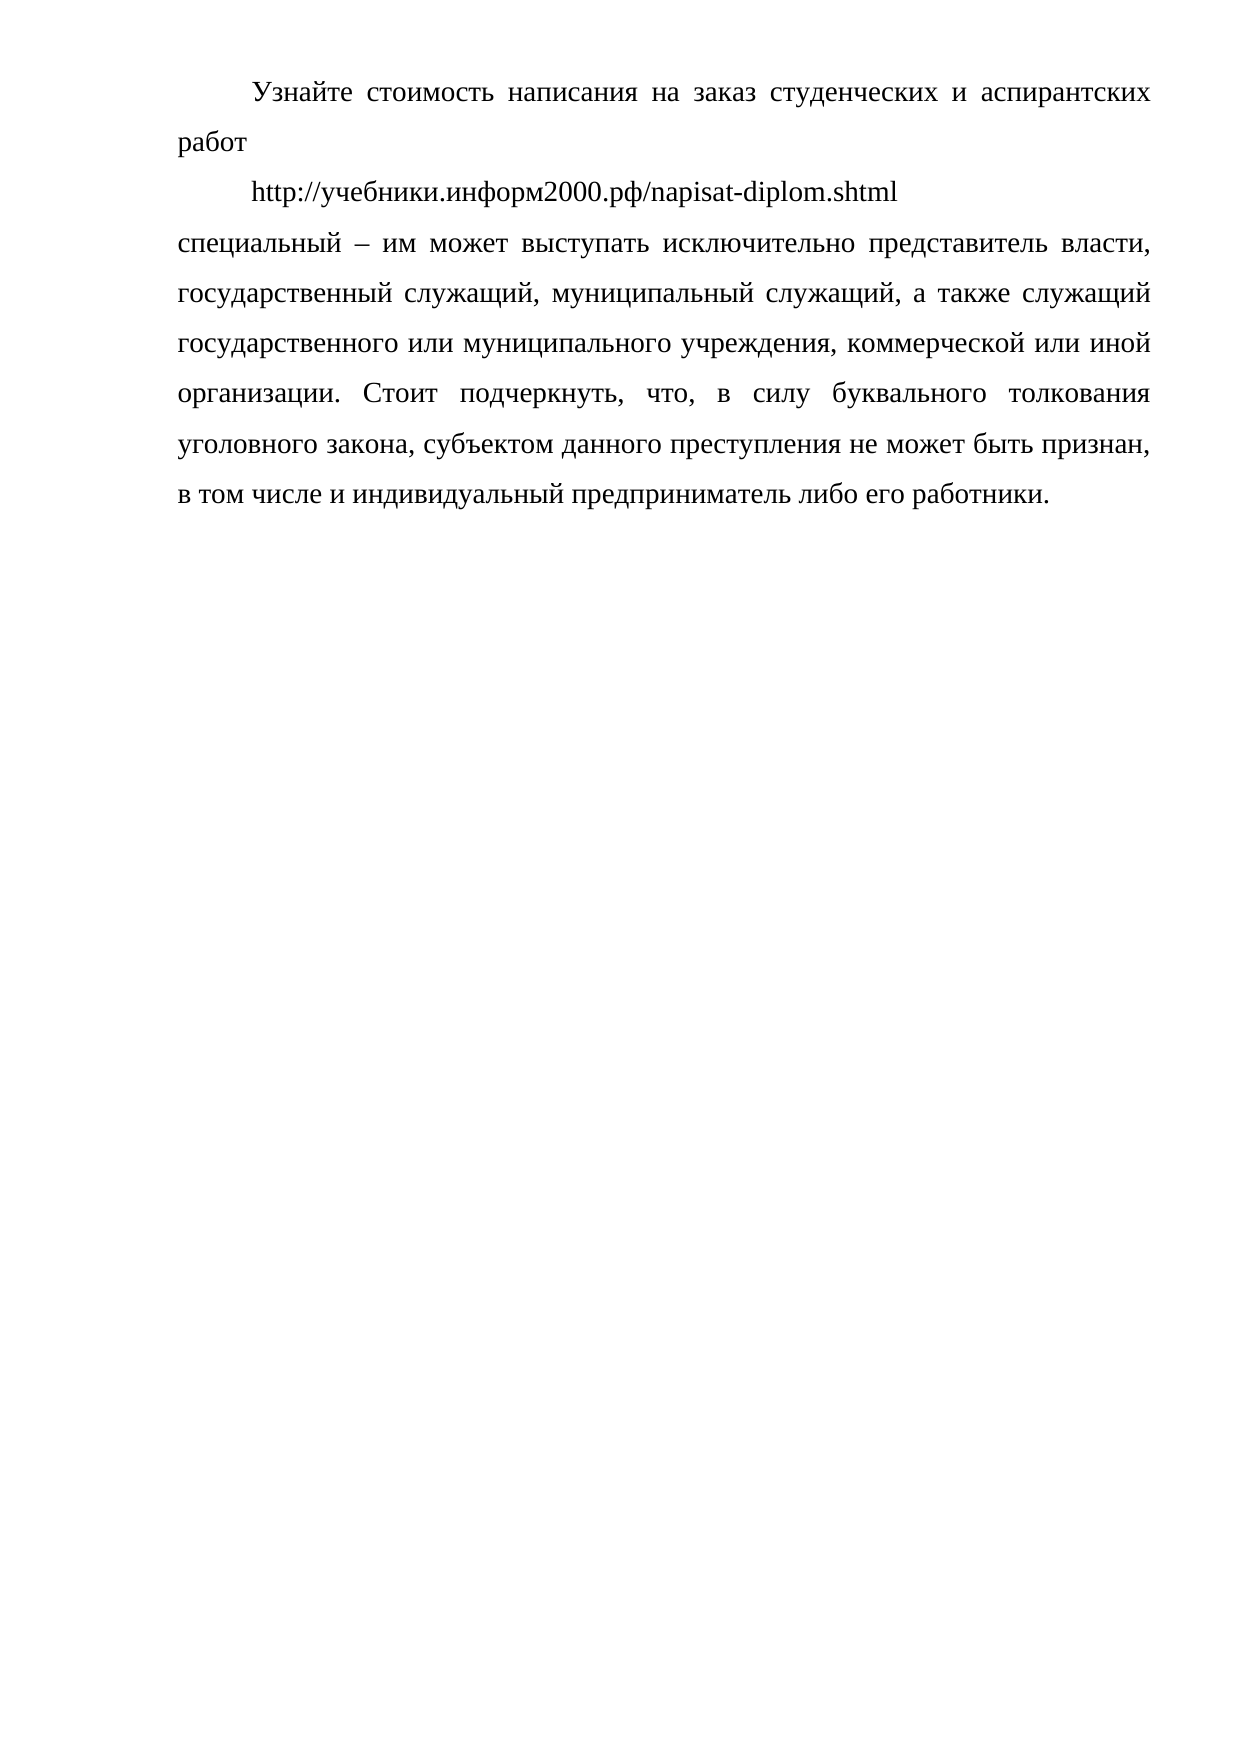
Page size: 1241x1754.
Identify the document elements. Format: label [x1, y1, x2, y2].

text [177, 225, 1152, 510]
